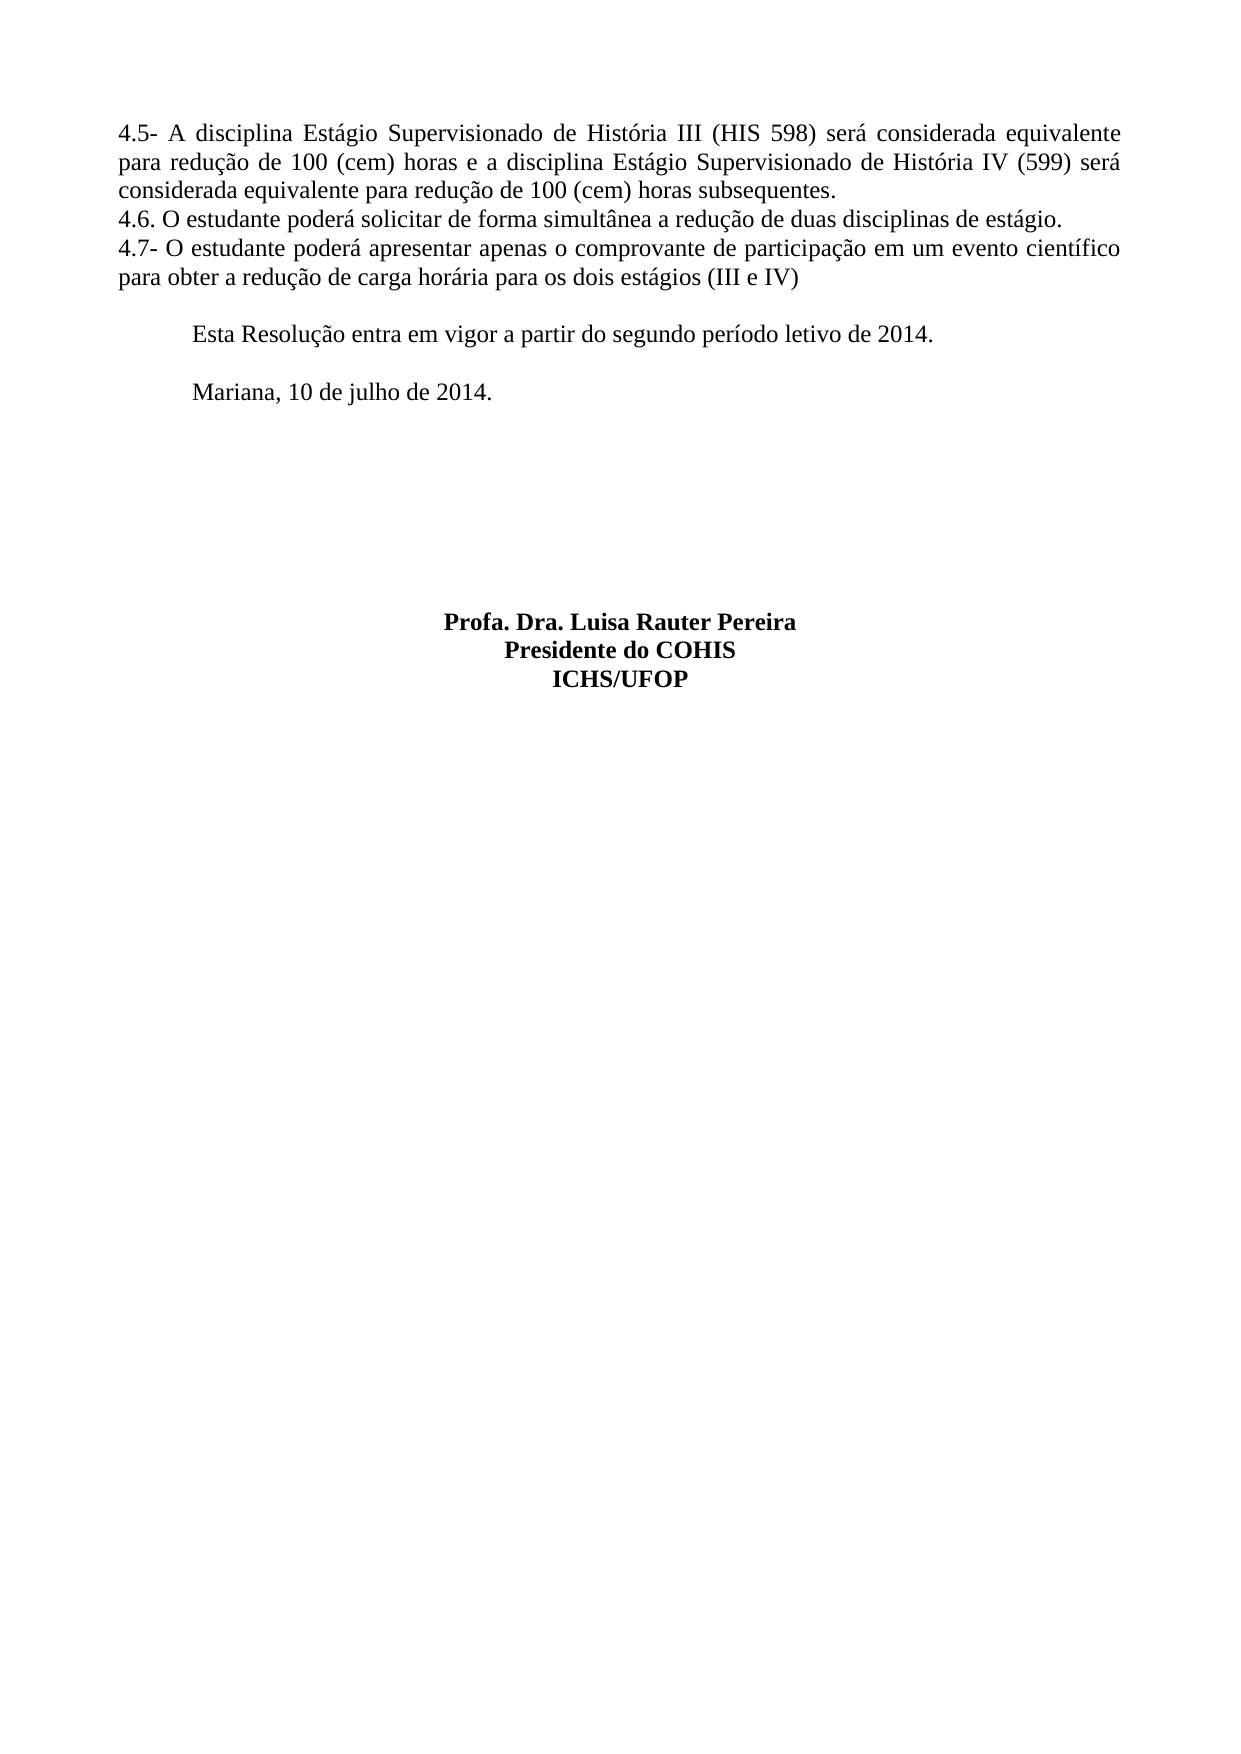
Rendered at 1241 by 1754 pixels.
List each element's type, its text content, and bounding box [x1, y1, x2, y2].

text 4.5- A disciplina Estágio Supervisionado de História III (HIS 598) será considerada equivalente para redução de 100 (cem) horas e a disciplina Estágio Supervisionado de História IV (599) será considerada equivalente para redução de 100 (cem) horas subsequentes. [118, 118, 1122, 204]
text ICHS/UFOP [118, 664, 1122, 693]
text Presidente do COHIS [118, 636, 1122, 664]
text 4.7- O estudante poderá apresentar apenas o comprovante de participação em um evento científico para obter a redução de carga horária para os dois estágios (III e IV) [118, 233, 1122, 291]
text 4.6. O estudante poderá solicitar de forma simultânea a redução de duas disciplinas de estágio. [118, 204, 1122, 233]
text Esta Resolução entra em vigor a partir do segundo período letivo de 2014. [118, 319, 1122, 348]
text Profa. Dra. Luisa Rauter Pereira [118, 607, 1122, 636]
text Mariana, 10 de julho de 2014. [118, 377, 1122, 406]
